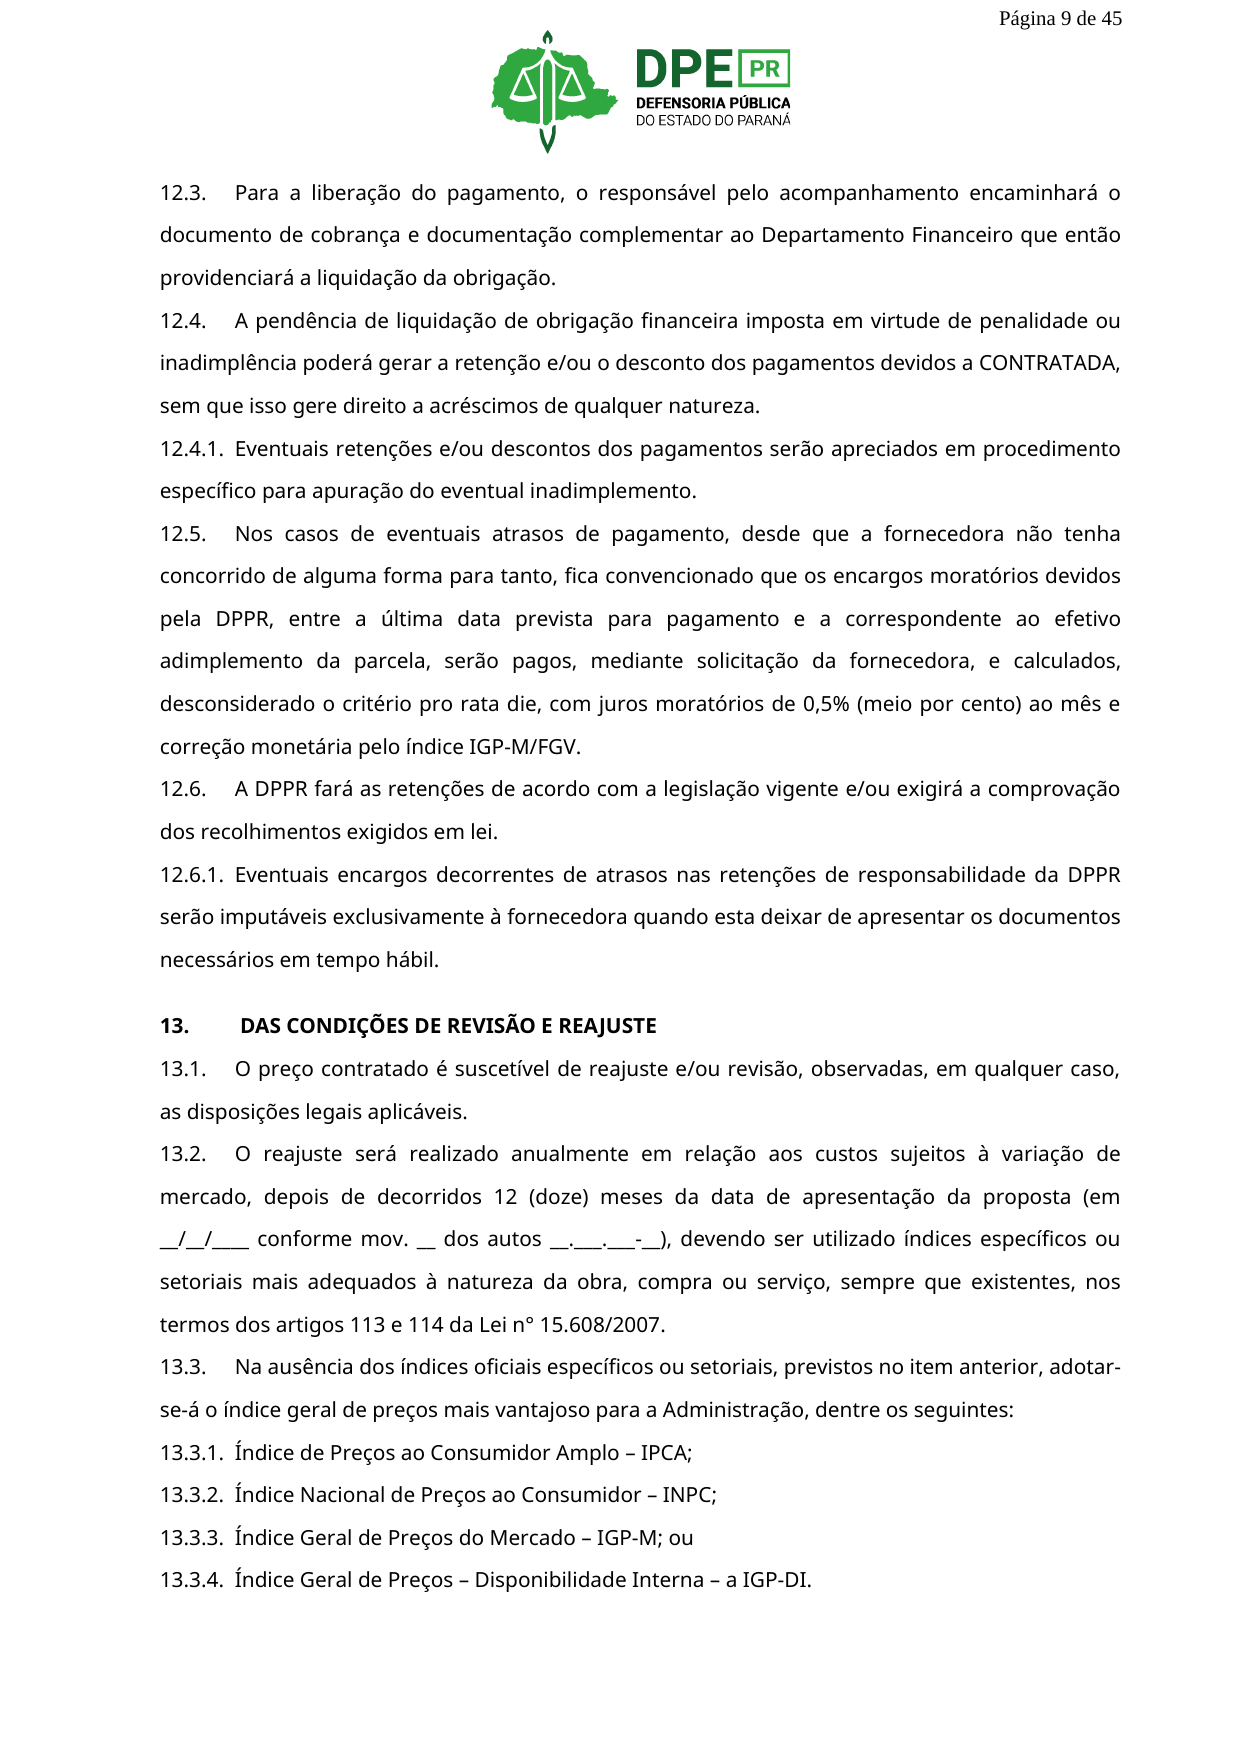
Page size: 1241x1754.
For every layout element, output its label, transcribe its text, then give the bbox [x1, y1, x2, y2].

subtitle Eventuais encargos decorrentes de atrasos nas retenções de responsabilidade da DPPR serão imputáveis exclusivamente à fornecedora quando esta deixar de apresentar os documentos necessários em tempo hábil. [159, 860, 1122, 973]
subtitle Índice Geral de Preços do Mercado – IGP-M; ou [159, 1523, 1122, 1551]
subtitle A pendência de liquidação de obrigação financeira imposta em virtude de penalidade ou inadimplência poderá gerar a retenção e/ou o desconto dos pagamentos devidos a CONTRATADA, sem que isso gere direito a acréscimos de qualquer natureza. [159, 306, 1122, 419]
subtitle O preço contratado é suscetível de reajuste e/ou revisão, observadas, em qualquer caso, as disposições legais aplicáveis. [159, 1054, 1122, 1125]
subtitle Nos casos de eventuais atrasos de pagamento, desde que a fornecedora não tenha concorrido de alguma forma para tanto, fica convencionado que os encargos moratórios devidos pela DPPR, entre a última data prevista para pagamento e a correspondente ao efetivo adimplemento da parcela, serão pagos, mediante solicitação da fornecedora, e calculados, desconsiderado o critério pro rata die, com juros moratórios de 0,5% (meio por cento) ao mês e correção monetária pelo índice IGP-M/FGV. [159, 519, 1122, 760]
subtitle DAS CONDIÇÕES DE REVISÃO E REAJUSTE [159, 1012, 1122, 1040]
subtitle Índice Nacional de Preços ao Consumidor – INPC; [159, 1480, 1122, 1509]
subtitle Índice Geral de Preços – Disponibilidade Interna – a IGP-DI. [159, 1565, 1122, 1594]
picture [491, 30, 790, 154]
subtitle Eventuais retenções e/ou descontos dos pagamentos serão apreciados em procedimento específico para apuração do eventual inadimplemento. [159, 434, 1122, 505]
subtitle Na ausência dos índices oficiais específicos ou setoriais, previstos no item anterior, adotar-se-á o índice geral de preços mais vantajoso para a Administração, dentre os seguintes: [159, 1352, 1122, 1423]
subtitle O reajuste será realizado anualmente em relação aos custos sujeitos à variação de mercado, depois de decorridos 12 (doze) meses da data de apresentação da proposta (em __/__/____ conforme mov. __ dos autos __.___.___-__), devendo ser utilizado índices específicos ou setoriais mais adequados à natureza da obra, compra ou serviço, sempre que existentes, nos termos dos artigos 113 e 114 da Lei n° 15.608/2007. [159, 1139, 1122, 1338]
subtitle A DPPR fará as retenções de acordo com a legislação vigente e/ou exigirá a comprovação dos recolhimentos exigidos em lei. [159, 774, 1122, 846]
subtitle Para a liberação do pagamento, o responsável pelo acompanhamento encaminhará o documento de cobrança e documentação complementar ao Departamento Financeiro que então providenciará a liquidação da obrigação. [159, 178, 1122, 292]
subtitle Índice de Preços ao Consumidor Amplo – IPCA; [159, 1438, 1122, 1466]
